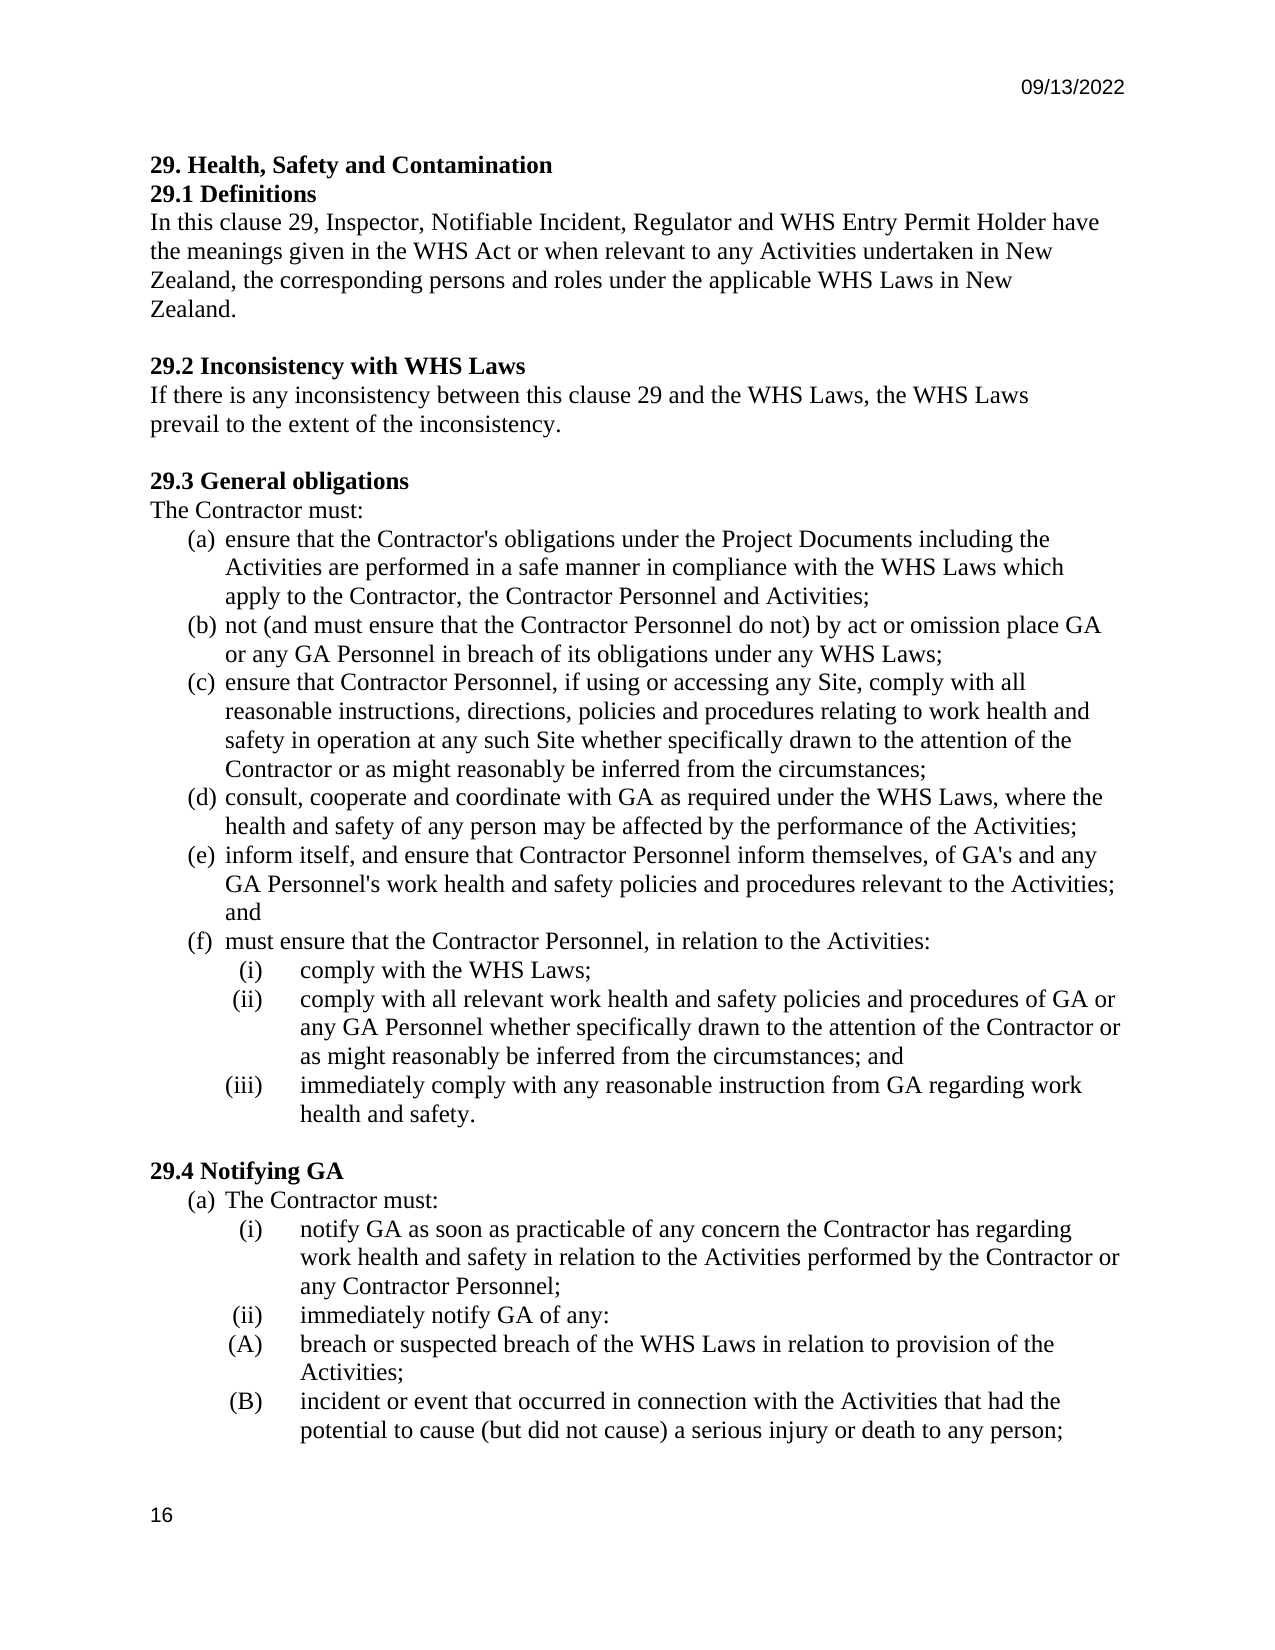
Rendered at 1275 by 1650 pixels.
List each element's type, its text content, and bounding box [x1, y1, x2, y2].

list ensure that the Contractor's obligations under the Project Documents including the Activities are performed in a safe manner in compliance with the WHS Laws which apply to the Contractor, the Contractor Personnel and Activities; [187, 524, 1125, 610]
list comply with the WHS Laws; [262, 955, 1125, 984]
text prevail to the extent of the inconsistency. [150, 409, 1125, 437]
list must ensure that the Contractor Personnel, in relation to the Activities: [187, 926, 1125, 955]
list inform itself, and ensure that Contractor Personnel inform themselves, of GA's and any GA Personnel's work health and safety policies and procedures relevant to the Activities; and [187, 840, 1125, 926]
list not (and must ensure that the Contractor Personnel do not) by act or omission place GA or any GA Personnel in breach of its obligations under any WHS Laws; [187, 610, 1125, 667]
list consult, cooperate and coordinate with GA as required under the WHS Laws, where the health and safety of any person may be affected by the performance of the Activities; [187, 782, 1125, 840]
text Zealand, the corresponding persons and roles under the applicable WHS Laws in New [150, 265, 1125, 294]
text 29.1 Definitions [150, 179, 1125, 207]
text 29. Health, Safety and Contamination [150, 150, 1125, 179]
text the meanings given in the WHS Act or when relevant to any Activities undertaken in New [150, 236, 1125, 265]
text Zealand. [150, 294, 1125, 322]
text If there is any inconsistency between this clause 29 and the WHS Laws, the WHS Laws [150, 380, 1125, 409]
list immediately notify GA of any: [262, 1300, 1125, 1329]
text In this clause 29, Inspector, Notifiable Incident, Regulator and WHS Entry Permit Holder have [150, 207, 1125, 236]
text 29.2 Inconsistency with WHS Laws [150, 351, 1125, 380]
text 29.4 Notifying GA [150, 1156, 1125, 1185]
list ensure that Contractor Personnel, if using or accessing any Site, comply with all reasonable instructions, directions, policies and procedures relating to work health and safety in operation at any such Site whether specifically drawn to the attention of the Contractor or as might reasonably be inferred from the circumstances; [187, 667, 1125, 782]
list breach or suspected breach of the WHS Laws in relation to provision of the Activities; [262, 1329, 1125, 1386]
text 29.3 General obligations [150, 466, 1125, 495]
text The Contractor must: [150, 495, 1125, 524]
list notify GA as soon as practicable of any concern the Contractor has regarding work health and safety in relation to the Activities performed by the Contractor or any Contractor Personnel; [262, 1214, 1125, 1300]
list The Contractor must: [187, 1185, 1125, 1214]
list comply with all relevant work health and safety policies and procedures of GA or any GA Personnel whether specifically drawn to the attention of the Contractor or as might reasonably be inferred from the circumstances; and [262, 984, 1125, 1070]
list immediately comply with any reasonable instruction from GA regarding work health and safety. [262, 1070, 1125, 1127]
list incident or event that occurred in connection with the Activities that had the potential to cause (but did not cause) a serious injury or death to any person; [262, 1386, 1125, 1444]
